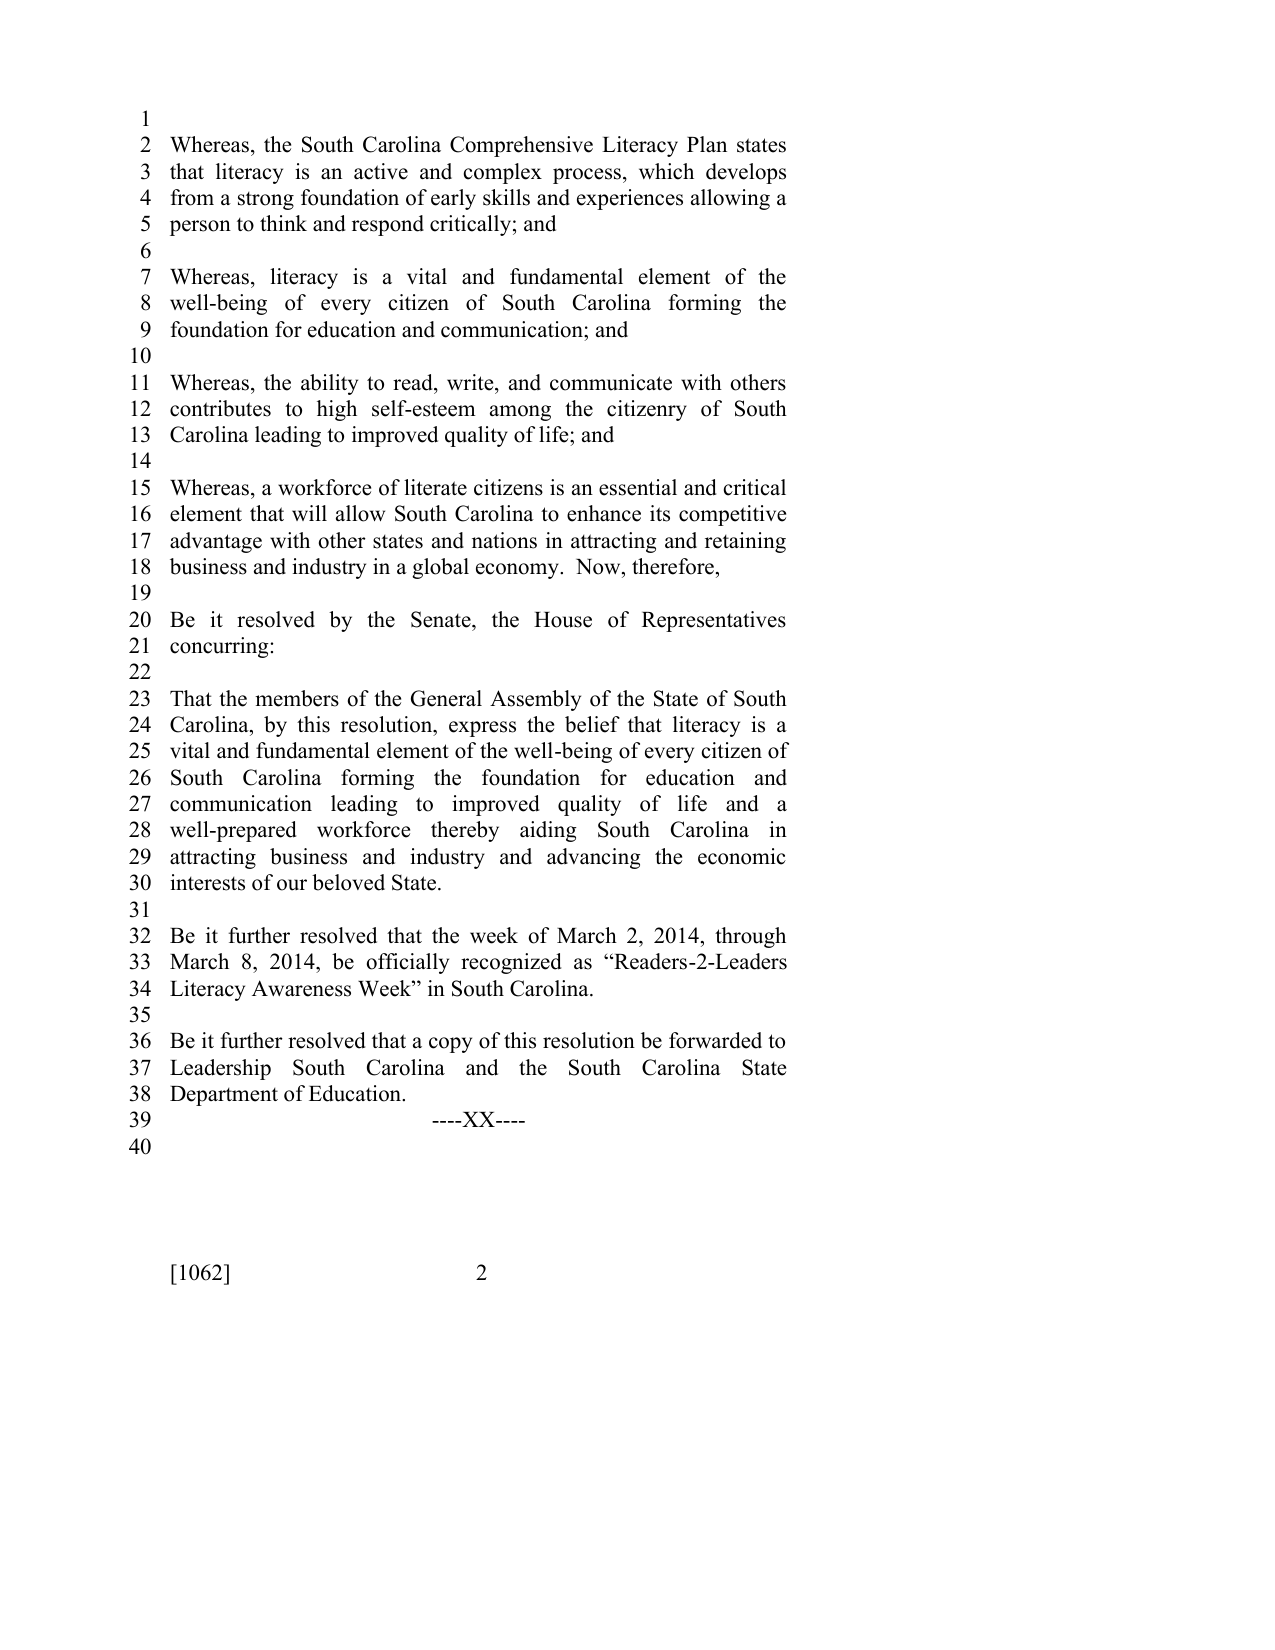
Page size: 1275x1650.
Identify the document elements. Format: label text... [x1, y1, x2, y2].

text Whereas, a workforce of literate citizens is an essential and critical element that will allow South Carolina to enhance its competitive advantage with other states and nations in attracting and retaining business and industry in a global economy. Now, therefore, [169, 474, 787, 579]
text Whereas, literacy is a vital and fundamental element of the well-being of every citizen of South Carolina forming the foundation for education and communication; and [169, 263, 787, 342]
text Whereas, the ability to read, write, and communicate with others contributes to high self-esteem among the citizenry of South Carolina leading to improved quality of life; and [169, 368, 787, 448]
text Be it further resolved that a copy of this resolution be forwarded to Leadership South Carolina and the South Carolina State Department of Education. [169, 1027, 787, 1106]
text That the members of the General Assembly of the State of South Carolina, by this resolution, express the belief that literacy is a vital and fundamental element of the well-being of every citizen of South Carolina forming the foundation for education and communication leading to improved quality of life and a well-prepared workforce thereby aiding South Carolina in attracting business and industry and advancing the economic interests of our beloved State. [169, 685, 787, 896]
text Whereas, the South Carolina Comprehensive Literacy Plan states that literacy is an active and complex process, which develops from a strong foundation of early skills and experiences allowing a person to think and respond critically; and [169, 131, 787, 237]
text Be it further resolved that the week of March 2, 2014, through March 8, 2014, be officially recognized as “Readers-2-Leaders Literacy Awareness Week” in South Carolina. [169, 922, 787, 1001]
text Be it resolved by the Senate, the House of Representatives concurring: [169, 606, 787, 658]
text ----XX---- [169, 1106, 787, 1133]
